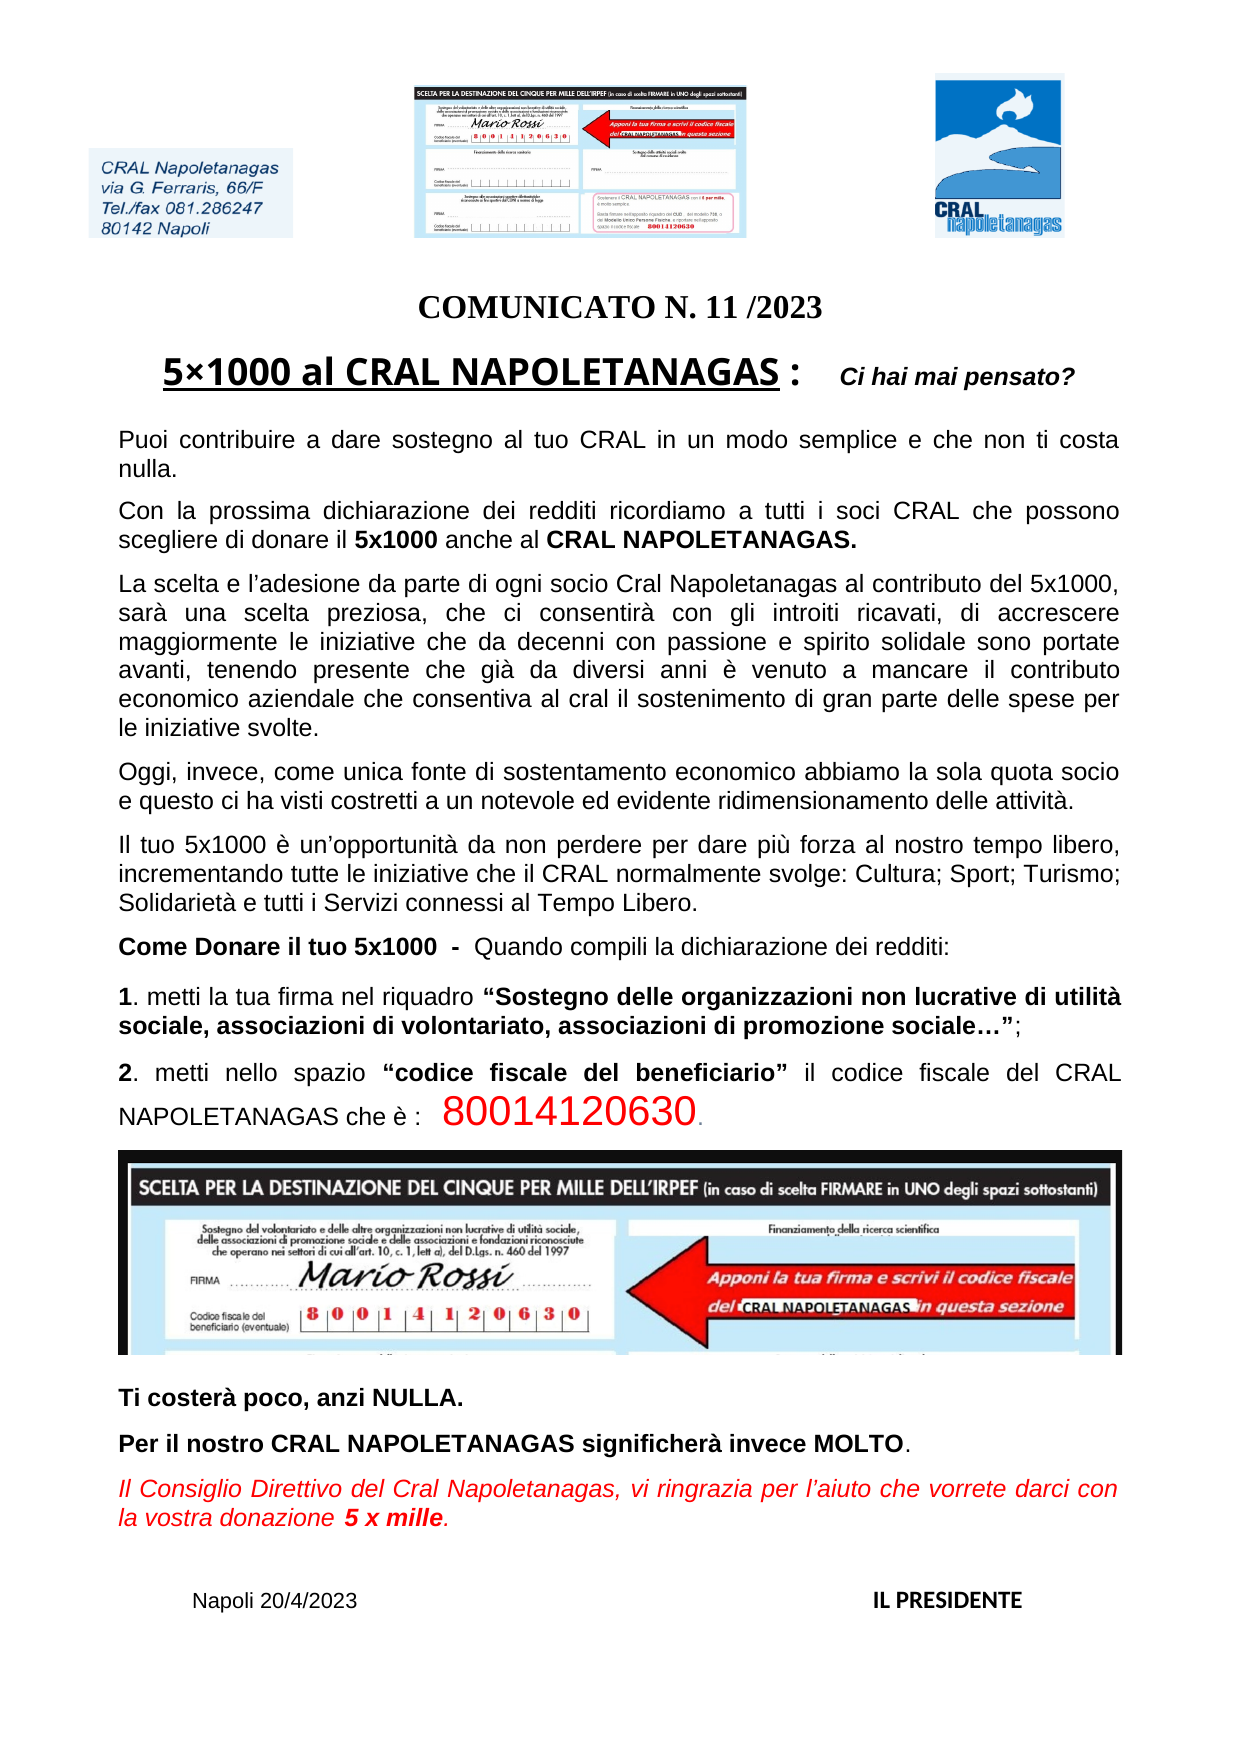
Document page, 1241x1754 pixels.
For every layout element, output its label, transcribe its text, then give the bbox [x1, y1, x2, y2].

picture [88, 148, 294, 238]
text 5×1000 al CRAL NAPOLETANAGAS : Ci hai mai pensato? [118, 345, 1122, 396]
text Come Donare il tuo 5x1000 - Quando compili la dichiarazione dei redditi: [118, 932, 1122, 961]
picture [413, 85, 748, 238]
text La scelta e l’adesione da parte di ogni socio Cral Napoletanagas al contributo del 5x1000, sarà una scelta preziosa, che ci consentirà con gli introiti ricavati, di accrescere maggiormente le iniziative che da decenni con passione e spirito solidale sono portate avanti, tenendo presente che già da diversi anni è venuto a mancare il contributo economico aziendale che consentiva al cral il sostenimento di gran parte delle spese per le iniziative svolte. [118, 569, 1122, 741]
text Ti costerà poco, anzi NULLA. [118, 1355, 1122, 1412]
text Con la prossima dichiarazione dei redditi ricordiamo a tutti i soci CRAL che possono scegliere di donare il 5x1000 anche al CRAL NAPOLETANAGAS. [118, 496, 1122, 553]
text Il tuo 5x1000 è un’opportunità da non perdere per dare più forza al nostro tempo libero, incrementando tutte le iniziative che il CRAL normalmente svolge: Cultura; Sport; Turismo; Solidarietà e tutti i Servizi connessi al Tempo Libero. [118, 830, 1122, 916]
subtitle COMUNICATO N. 11 /2023 [118, 288, 1122, 326]
text Puoi contribuire a dare sostegno al tuo CRAL in un modo semplice e che non ti costa nulla. [118, 425, 1122, 483]
text Per il nostro CRAL NAPOLETANAGAS significherà invece MOLTO. [118, 1429, 1122, 1457]
text 1. metti la tua firma nel riquadro “Sostegno delle organizzazioni non lucrative di utilità sociale, associazioni di volontariato, associazioni di promozione sociale…”; [118, 982, 1122, 1040]
picture [935, 73, 1065, 238]
text 2. metti nello spazio “codice fiscale del beneficiario” il codice fiscale del CRAL NAPOLETANAGAS che è : 80014120630. [118, 1058, 1122, 1134]
text Napoli 20/4/2023 IL PRESIDENTE [118, 1584, 1122, 1615]
text Il Consiglio Direttivo del Cral Napoletanagas, vi ringrazia per l’aiuto che vorrete darci con la vostra donazione 5 x mille. [118, 1474, 1122, 1532]
text Oggi, invece, come unica fonte di sostentamento economico abbiamo la sola quota socio e questo ci ha visti costretti a un notevole ed evidente ridimensionamento delle attività. [118, 757, 1122, 814]
picture [118, 1150, 1123, 1355]
